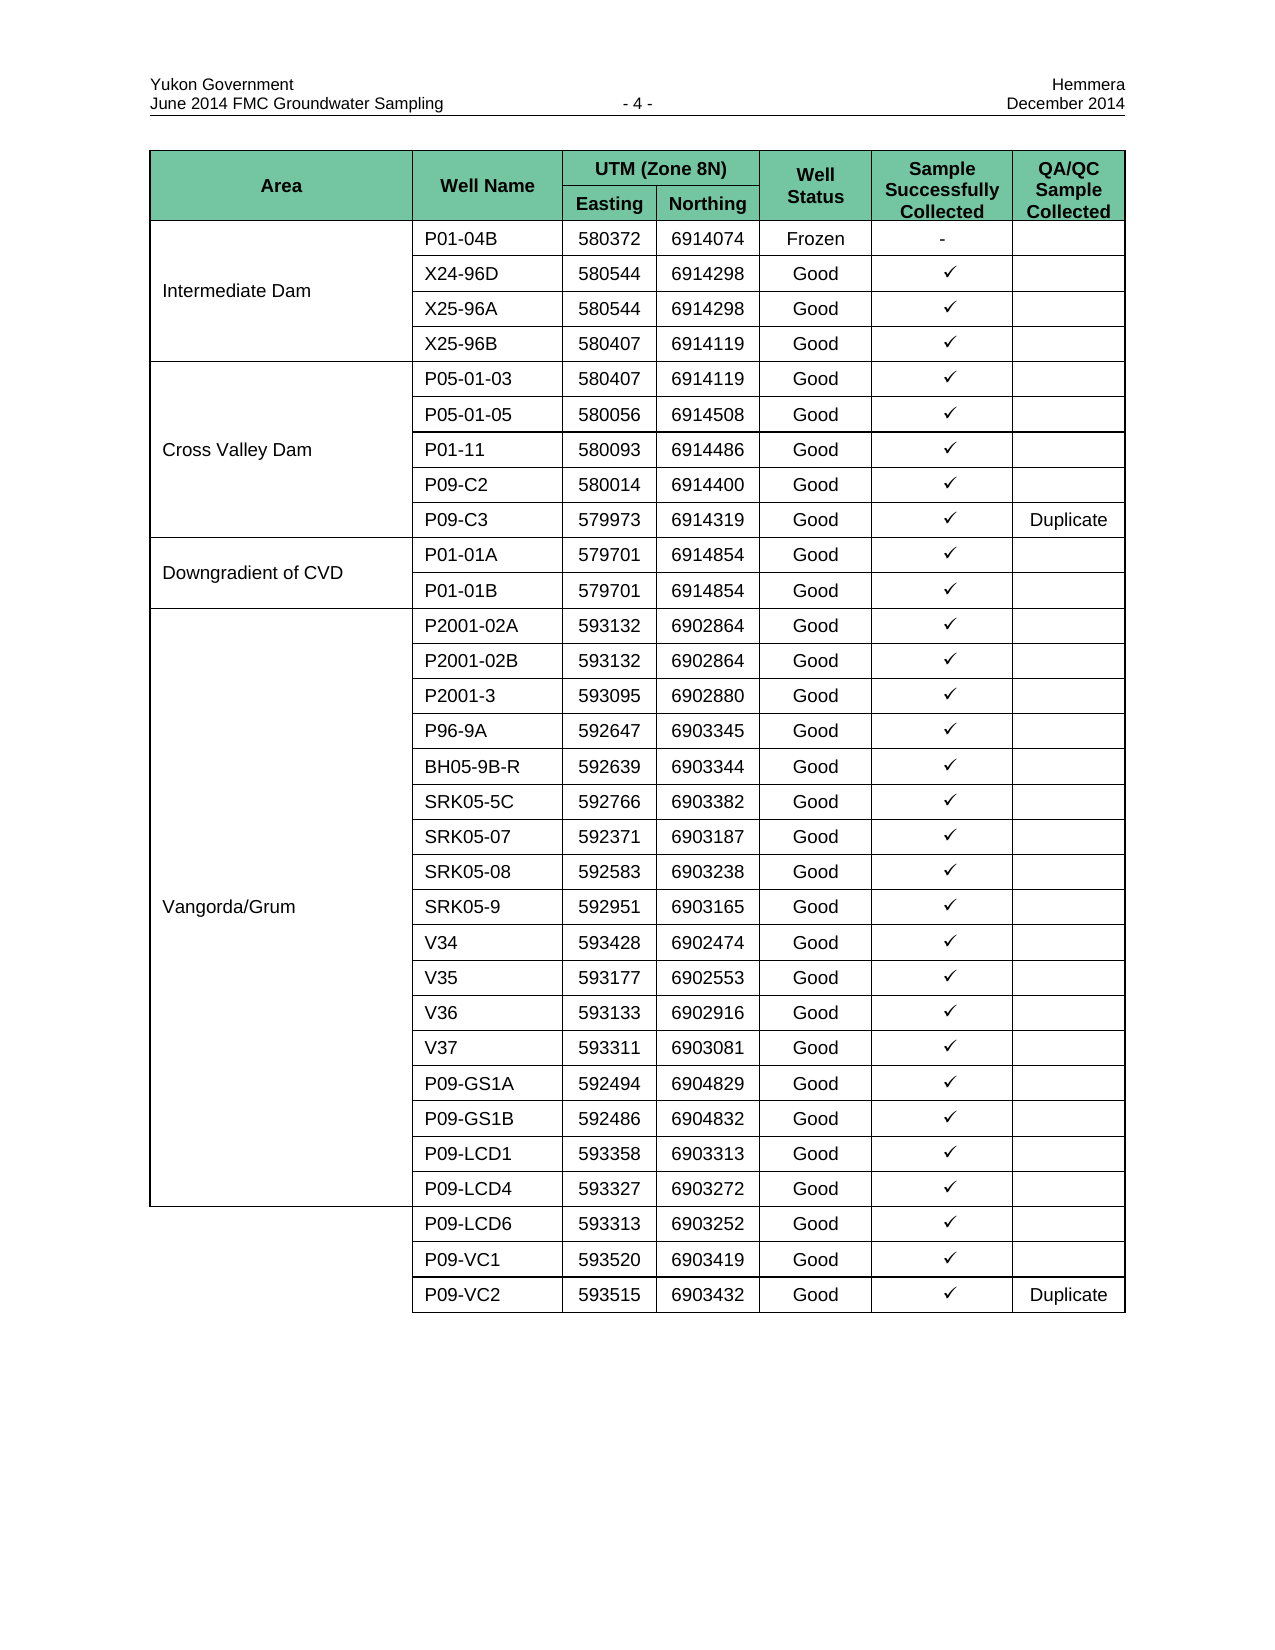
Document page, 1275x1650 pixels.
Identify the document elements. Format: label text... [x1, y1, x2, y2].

table_cell [1013, 468, 1124, 502]
table_cell 6902864 [657, 609, 759, 643]
table_cell [872, 1278, 1012, 1312]
table_cell 6903345 [657, 714, 759, 748]
table_cell P09-C2 [413, 468, 562, 502]
table_cell [872, 362, 1012, 396]
table_cell Northing [657, 186, 759, 220]
table_cell Good [760, 820, 871, 854]
table_cell 592639 [563, 749, 656, 783]
table_cell 580407 [563, 362, 656, 396]
table_cell P01-01A [413, 538, 562, 572]
table_cell [872, 1207, 1012, 1241]
table_cell P09-VC2 [413, 1278, 562, 1312]
table_cell 593358 [563, 1137, 656, 1171]
table_cell [872, 890, 1012, 924]
table_cell 579973 [563, 503, 656, 537]
table_cell 6903081 [657, 1031, 759, 1065]
table_cell [1013, 609, 1124, 643]
table_cell 6902553 [657, 961, 759, 995]
table_cell Good [760, 573, 871, 607]
table_cell [872, 996, 1012, 1030]
table_cell [872, 609, 1012, 643]
table_cell SRK05-07 [413, 820, 562, 854]
table_cell 592766 [563, 785, 656, 819]
table_cell [872, 503, 1012, 537]
table_cell [1013, 362, 1124, 396]
table_cell Good [760, 890, 871, 924]
table_cell 580407 [563, 327, 656, 361]
table_cell [872, 925, 1012, 959]
table_cell 6903272 [657, 1172, 759, 1206]
table_cell Good [760, 925, 871, 959]
table_cell 6914854 [657, 538, 759, 572]
table_cell 580372 [563, 221, 656, 255]
table_cell Good [760, 855, 871, 889]
table_cell Good [760, 362, 871, 396]
table_cell [1013, 397, 1124, 431]
table_cell 593132 [563, 644, 656, 678]
table_cell 6914400 [657, 468, 759, 502]
table_cell 6903313 [657, 1137, 759, 1171]
table_cell 6914298 [657, 256, 759, 291]
table_cell [1013, 327, 1124, 361]
table_cell 593428 [563, 925, 656, 959]
table_cell [872, 292, 1012, 326]
table_cell [872, 256, 1012, 291]
table_cell Good [760, 1066, 871, 1100]
table_cell - [872, 221, 1012, 255]
table_cell X25-96B [413, 327, 562, 361]
table_cell V35 [413, 961, 562, 995]
table_cell [1013, 538, 1124, 572]
table_cell 6914508 [657, 397, 759, 431]
table_cell 6914298 [657, 292, 759, 326]
table_cell 592486 [563, 1101, 656, 1136]
table_cell 6903238 [657, 855, 759, 889]
table_cell Downgradient of CVD [151, 538, 412, 607]
table_cell 6903344 [657, 749, 759, 783]
table_cell Good [760, 1137, 871, 1171]
table_cell 6904832 [657, 1101, 759, 1136]
table_cell [872, 1242, 1012, 1276]
table_cell Good [760, 1031, 871, 1065]
table_cell [872, 468, 1012, 502]
table_cell [1013, 1066, 1124, 1100]
table_cell [1013, 573, 1124, 607]
table_cell [872, 820, 1012, 854]
table_cell P2001-02A [413, 609, 562, 643]
table_cell P09-C3 [413, 503, 562, 537]
table_cell 593177 [563, 961, 656, 995]
table_cell P2001-3 [413, 679, 562, 713]
table_cell Good [760, 503, 871, 537]
table_cell [1013, 1031, 1124, 1065]
table_cell Vangorda/Grum [151, 609, 412, 1206]
table_cell P09-VC1 [413, 1242, 562, 1276]
table_cell P01-01B [413, 573, 562, 607]
table_cell P01-11 [413, 433, 562, 467]
table_cell [1013, 996, 1124, 1030]
table_cell P09-LCD1 [413, 1137, 562, 1171]
table_cell 580544 [563, 256, 656, 291]
table_cell 6914486 [657, 433, 759, 467]
table_cell [872, 1101, 1012, 1136]
table_cell [872, 1137, 1012, 1171]
table_header Well Status [760, 151, 871, 220]
table_cell 6902916 [657, 996, 759, 1030]
table_cell 6902474 [657, 925, 759, 959]
table_cell V34 [413, 925, 562, 959]
table_cell P05-01-05 [413, 397, 562, 431]
table_cell 6914119 [657, 327, 759, 361]
table_cell 580093 [563, 433, 656, 467]
table_cell [872, 679, 1012, 713]
table_cell 6914854 [657, 573, 759, 607]
table_cell 6903187 [657, 820, 759, 854]
table_cell 6914319 [657, 503, 759, 537]
table_cell 592494 [563, 1066, 656, 1100]
table_cell 6902864 [657, 644, 759, 678]
table_cell Good [760, 609, 871, 643]
table_header UTM (Zone 8N) [563, 151, 759, 185]
table_cell 593133 [563, 996, 656, 1030]
table_cell [872, 397, 1012, 431]
table_cell P09-LCD4 [413, 1172, 562, 1206]
table_cell 592647 [563, 714, 656, 748]
table_cell 6903165 [657, 890, 759, 924]
table_cell V37 [413, 1031, 562, 1065]
table_cell SRK05-08 [413, 855, 562, 889]
table_cell Good [760, 961, 871, 995]
table_cell [872, 785, 1012, 819]
table_cell [872, 573, 1012, 607]
table_cell 593313 [563, 1207, 656, 1241]
table_cell P01-04B [413, 221, 562, 255]
table_cell 6914074 [657, 221, 759, 255]
table_cell [1013, 785, 1124, 819]
table_cell [872, 1066, 1012, 1100]
table_cell 593311 [563, 1031, 656, 1065]
table_cell [1013, 1207, 1124, 1241]
table_cell 6902880 [657, 679, 759, 713]
table_cell 593515 [563, 1278, 656, 1312]
table_cell P09-LCD6 [413, 1207, 562, 1241]
table_cell Good [760, 397, 871, 431]
table_cell 579701 [563, 538, 656, 572]
table_cell [872, 538, 1012, 572]
table_cell [1013, 1137, 1124, 1171]
table_cell Good [760, 749, 871, 783]
table_cell Good [760, 292, 871, 326]
table_cell X24-96D [413, 256, 562, 291]
table_cell Good [760, 327, 871, 361]
table_cell [1013, 292, 1124, 326]
table_cell [1013, 890, 1124, 924]
table_cell P2001-02B [413, 644, 562, 678]
table_cell [872, 961, 1012, 995]
table_cell [872, 1031, 1012, 1065]
table_cell Intermediate Dam [151, 221, 412, 361]
table_cell 6903432 [657, 1278, 759, 1312]
table_cell [1013, 714, 1124, 748]
table_cell BH05-9B-R [413, 749, 562, 783]
table_cell 580014 [563, 468, 656, 502]
table_cell [1013, 433, 1124, 467]
table_cell 592583 [563, 855, 656, 889]
table_cell 6903419 [657, 1242, 759, 1276]
table_cell Good [760, 1242, 871, 1276]
table_cell Good [760, 714, 871, 748]
table_cell [1013, 1101, 1124, 1136]
table_cell P09-GS1A [413, 1066, 562, 1100]
table_cell Good [760, 256, 871, 291]
table_cell SRK05-5C [413, 785, 562, 819]
table_cell Good [760, 1101, 871, 1136]
table_cell Cross Valley Dam [151, 362, 412, 537]
table_cell Good [760, 785, 871, 819]
table_cell 579701 [563, 573, 656, 607]
table_cell [1013, 1242, 1124, 1276]
table_header QA/QC Sample Collected [1013, 151, 1124, 220]
table_header Well Name [413, 151, 562, 220]
table_cell 580544 [563, 292, 656, 326]
table_cell Duplicate [1013, 503, 1124, 537]
table_cell 580056 [563, 397, 656, 431]
table_cell [1013, 961, 1124, 995]
table_cell [872, 644, 1012, 678]
table_cell [872, 433, 1012, 467]
table_cell [1013, 679, 1124, 713]
table_cell 6914119 [657, 362, 759, 396]
table_cell [872, 714, 1012, 748]
table_cell 592371 [563, 820, 656, 854]
table_cell 6904829 [657, 1066, 759, 1100]
table_cell P96-9A [413, 714, 562, 748]
table_cell V36 [413, 996, 562, 1030]
table_cell 6903382 [657, 785, 759, 819]
table_cell P09-GS1B [413, 1101, 562, 1136]
table_cell Good [760, 1172, 871, 1206]
table_cell Good [760, 433, 871, 467]
table_cell [1013, 820, 1124, 854]
table_cell [1013, 644, 1124, 678]
table_cell Good [760, 644, 871, 678]
table_cell [1013, 221, 1124, 255]
table_cell [1013, 855, 1124, 889]
table_cell Duplicate [1013, 1278, 1124, 1312]
table_cell Good [760, 468, 871, 502]
table_cell X25-96A [413, 292, 562, 326]
table_cell [872, 1172, 1012, 1206]
table_cell [872, 749, 1012, 783]
table_header Area [151, 151, 412, 220]
table_cell Good [760, 996, 871, 1030]
table_cell Easting [563, 186, 656, 220]
table_cell [1013, 925, 1124, 959]
table_cell 593095 [563, 679, 656, 713]
table_cell [872, 855, 1012, 889]
table_cell Frozen [760, 221, 871, 255]
table_cell SRK05-9 [413, 890, 562, 924]
table_cell [1013, 1172, 1124, 1206]
table_cell 592951 [563, 890, 656, 924]
table_cell [1013, 256, 1124, 291]
table_cell Good [760, 679, 871, 713]
table_cell [1013, 749, 1124, 783]
table_cell Good [760, 1278, 871, 1312]
table_cell Good [760, 538, 871, 572]
table_cell 593520 [563, 1242, 656, 1276]
table_cell [872, 327, 1012, 361]
table_cell Good [760, 1207, 871, 1241]
table_cell 593132 [563, 609, 656, 643]
table_cell 593327 [563, 1172, 656, 1206]
table_cell 6903252 [657, 1207, 759, 1241]
table_header Sample Successfully Collected [872, 151, 1012, 220]
table_cell P05-01-03 [413, 362, 562, 396]
